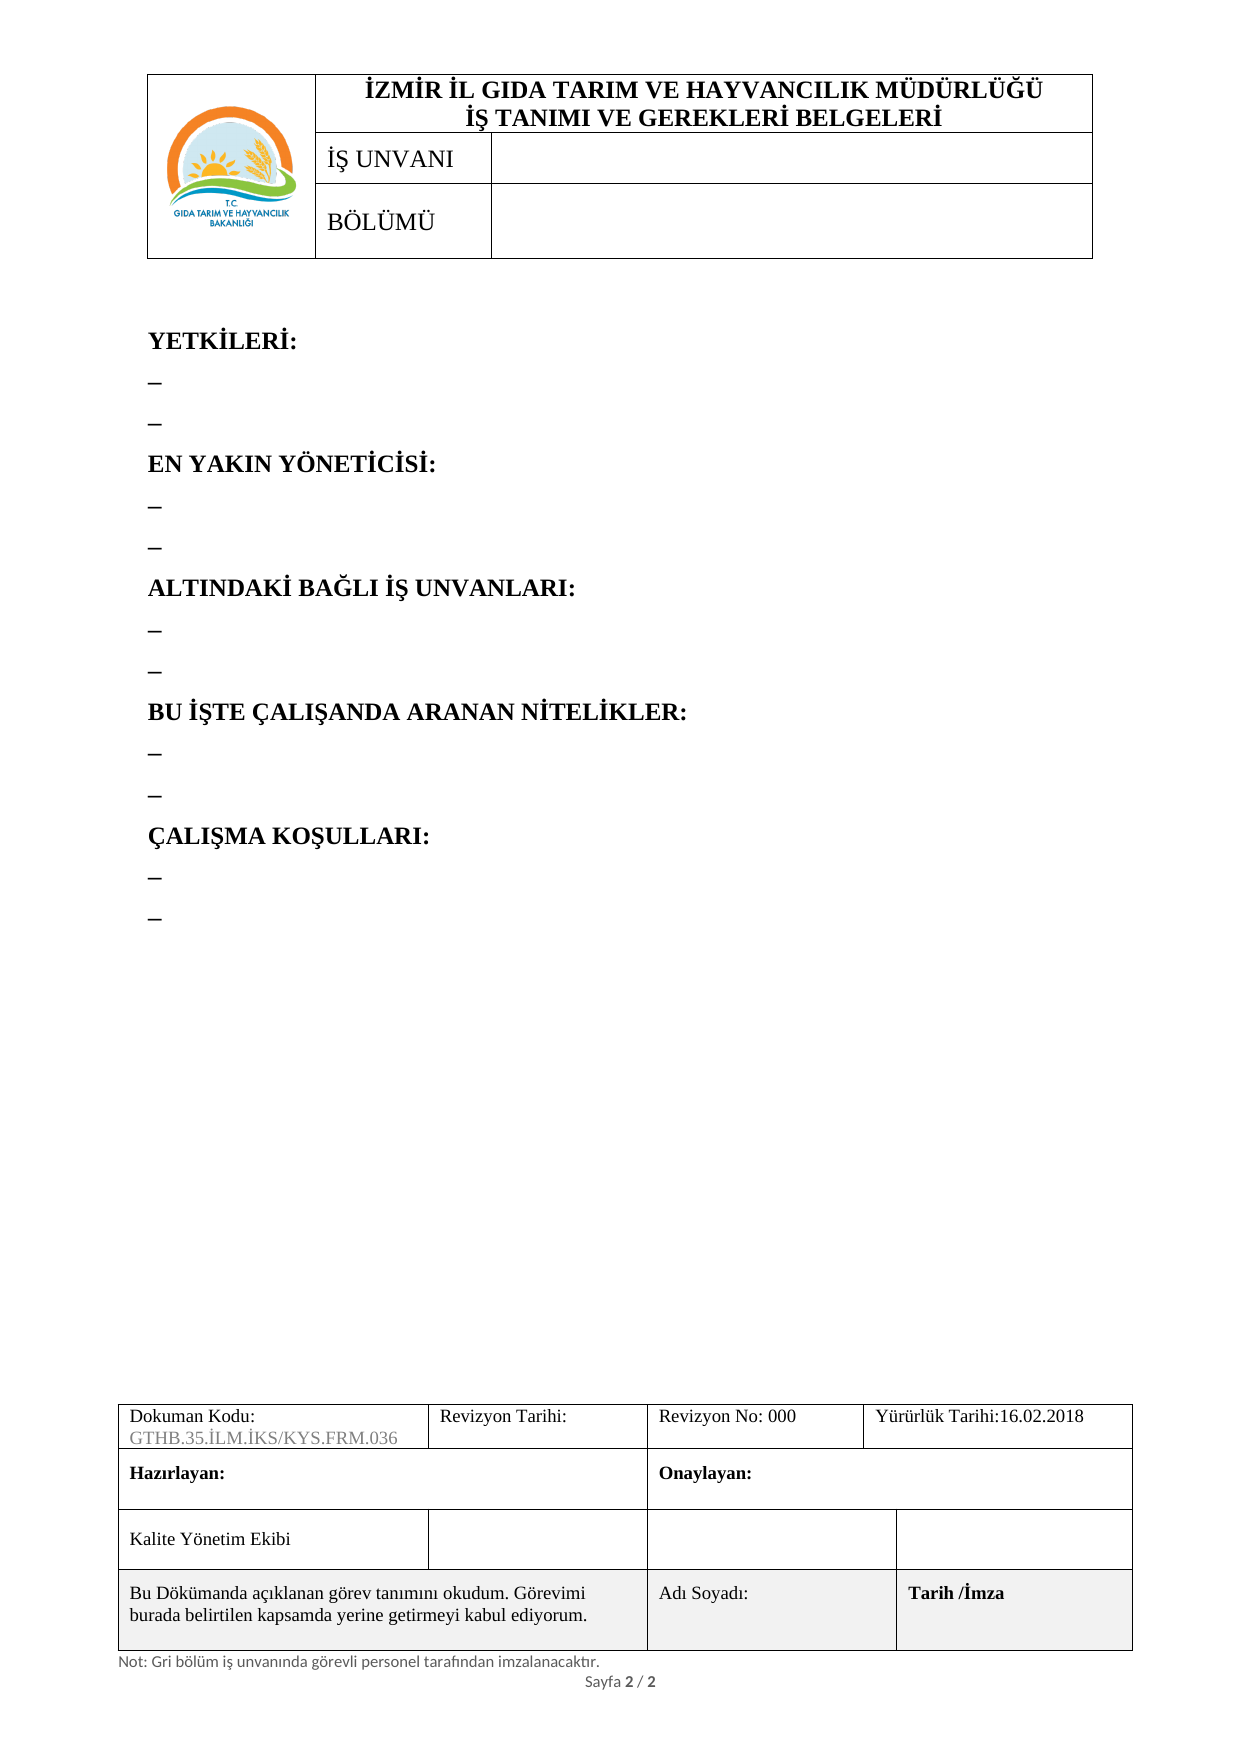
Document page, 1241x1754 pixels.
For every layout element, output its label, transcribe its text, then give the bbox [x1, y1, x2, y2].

text EN YAKIN YÖNETİCİSİ: [148, 449, 1093, 478]
text ALTINDAKİ BAĞLI İŞ UNVANLARI: [148, 573, 1093, 602]
text BU İŞTE ÇALIŞANDA ARANAN NİTELİKLER: [148, 697, 1093, 726]
picture [158, 92, 305, 241]
text YETKİLERİ: [148, 326, 1093, 354]
text ÇALIŞMA KOŞULLARI: [148, 821, 1093, 849]
